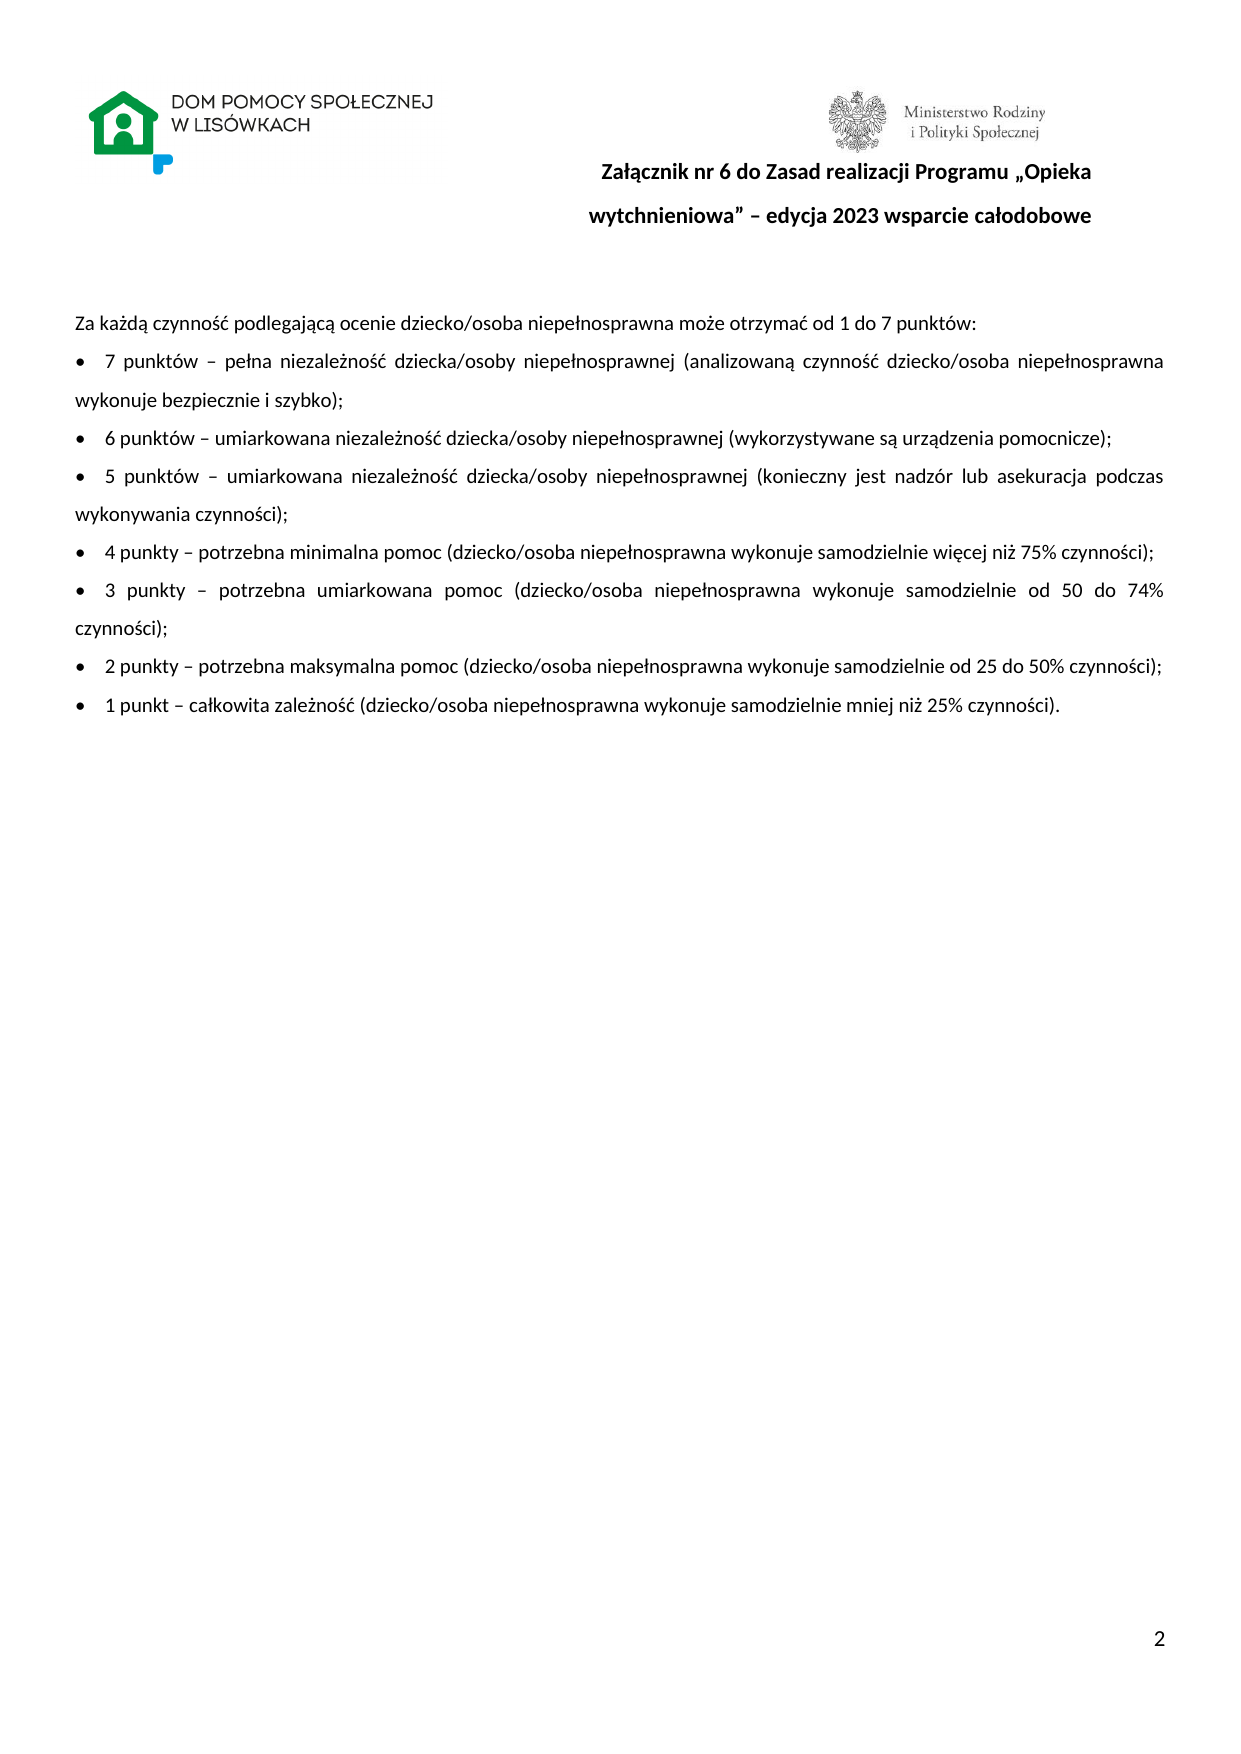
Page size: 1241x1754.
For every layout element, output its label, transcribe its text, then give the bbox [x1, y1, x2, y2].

text Za każdą czynność podlegającą ocenie dziecko/osoba niepełnosprawna może otrzymać od 1 do 7 punktów: [75, 311, 1165, 336]
text • 2 punkty – potrzebna maksymalna pomoc (dziecko/osoba niepełnosprawna wykonuje samodzielnie od 25 do 50% czynności); [75, 654, 1165, 679]
text • 6 punktów – umiarkowana niezależność dziecka/osoby niepełnosprawnej (wykorzystywane są urządzenia pomocnicze); [75, 425, 1165, 450]
text • 4 punkty – potrzebna minimalna pomoc (dziecko/osoba niepełnosprawna wykonuje samodzielnie więcej niż 75% czynności); [75, 539, 1165, 565]
text • 7 punktów – pełna niezależność dziecka/osoby niepełnosprawnej (analizowaną czynność dziecko/osoba niepełnosprawna wykonuje bezpiecznie i szybko); [75, 349, 1165, 412]
text • 5 punktów – umiarkowana niezależność dziecka/osoby niepełnosprawnej (konieczny jest nadzór lub asekuracja podczas wykonywania czynności); [75, 463, 1165, 527]
picture [828, 86, 1045, 153]
text • 3 punkty – potrzebna umiarkowana pomoc (dziecko/osoba niepełnosprawna wykonuje samodzielnie od 50 do 74% czynności); [75, 577, 1165, 641]
picture [74, 75, 448, 184]
text • 1 punkt – całkowita zależność (dziecko/osoba niepełnosprawna wykonuje samodzielnie mniej niż 25% czynności). [75, 692, 1165, 717]
